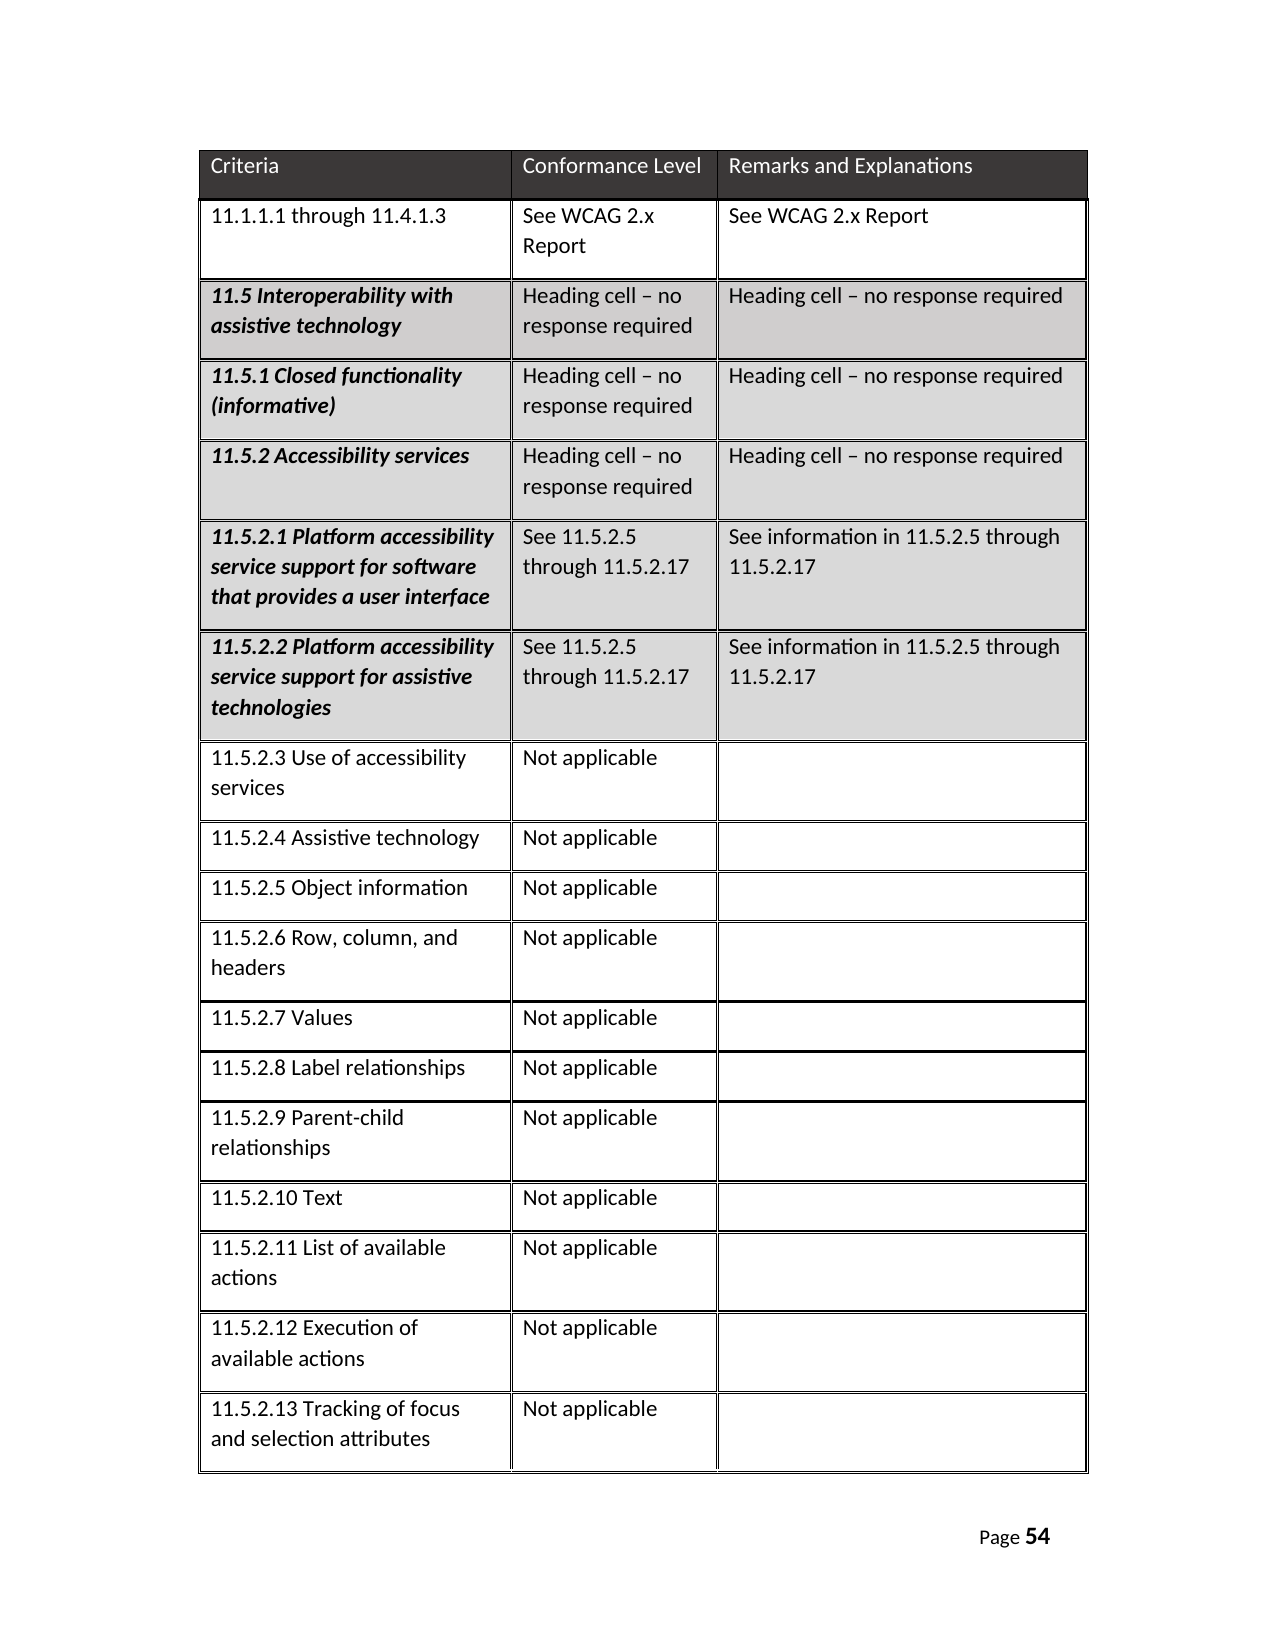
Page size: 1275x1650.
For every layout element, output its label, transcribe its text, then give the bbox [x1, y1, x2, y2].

table_cell Heading cell – no response required [719, 282, 1085, 358]
table_header Remarks and Explanations [718, 151, 1087, 198]
table_cell Not applicable [513, 743, 716, 820]
table_cell Not applicable [513, 923, 716, 1000]
table_cell 11.5.2.10 Text [201, 1184, 510, 1230]
table_cell See 11.5.2.5 through 11.5.2.17 [513, 522, 716, 629]
table_cell Heading cell – no response required [513, 362, 716, 438]
table_header Criteria [200, 151, 511, 198]
table_cell [719, 823, 1085, 870]
table_cell 11.5.2.1 Platform accessibility service support for software that provides a user interface [201, 522, 510, 629]
table_cell 11.5.2.4 Assistive technology [201, 823, 510, 870]
table_cell [719, 1184, 1085, 1230]
table_cell 11.5.2.12 Execution of available actions [201, 1314, 510, 1391]
table_cell See WCAG 2.x Report [719, 201, 1085, 278]
table_cell [718, 1394, 1085, 1471]
table_cell [719, 1103, 1085, 1180]
table_cell Not applicable [511, 1394, 717, 1471]
table_cell Not applicable [513, 1053, 716, 1100]
table_cell 11.5.2 Accessibility services [201, 442, 510, 519]
table_cell [719, 873, 1085, 920]
table_cell 11.5.2.6 Row, column, and headers [201, 923, 510, 1000]
table_cell 11.1.1.1 through 11.4.1.3 [201, 201, 510, 278]
table_cell See 11.5.2.5 through 11.5.2.17 [513, 633, 716, 739]
table_cell Not applicable [513, 1103, 716, 1180]
table_cell Not applicable [513, 823, 716, 870]
table_cell [719, 1234, 1085, 1310]
table_cell Heading cell – no response required [719, 362, 1085, 438]
table_cell Not applicable [513, 1234, 716, 1310]
table_cell Not applicable [513, 1003, 716, 1050]
table_header Conformance Level [512, 151, 717, 198]
table_cell 11.5.2.3 Use of accessibility services [201, 743, 510, 820]
table_cell [719, 923, 1085, 1000]
table_cell Heading cell – no response required [513, 442, 716, 519]
table_cell [719, 1053, 1085, 1100]
table_cell [719, 1314, 1085, 1391]
table_cell See information in 11.5.2.5 through 11.5.2.17 [719, 633, 1085, 739]
table_cell Heading cell – no response required [513, 282, 716, 358]
table_cell 11.5.2.13 Tracking of focus and selection attributes [201, 1394, 511, 1471]
table_cell Not applicable [513, 1314, 716, 1391]
table_cell 11.5.2.7 Values [201, 1003, 510, 1050]
table_cell 11.5.2.11 List of available actions [201, 1234, 510, 1310]
table_cell 11.5.2.5 Object information [201, 873, 510, 920]
table_cell Not applicable [513, 1184, 716, 1230]
table_cell Not applicable [513, 873, 716, 920]
table_cell 11.5.2.9 Parent-child relationships [201, 1103, 510, 1180]
table_cell 11.5.2.2 Platform accessibility service support for assistive technologies [201, 633, 510, 739]
table_cell 11.5.2.8 Label relationships [201, 1053, 510, 1100]
table_cell See information in 11.5.2.5 through 11.5.2.17 [719, 522, 1085, 629]
table_cell [719, 1003, 1085, 1050]
table_cell 11.5.1 Closed functionality (informative) [201, 362, 510, 438]
table_cell See WCAG 2.x Report [513, 201, 716, 278]
table_cell 11.5 Interoperability with assistive technology [201, 282, 510, 358]
table_cell [719, 743, 1085, 820]
table_cell Heading cell – no response required [719, 442, 1085, 519]
